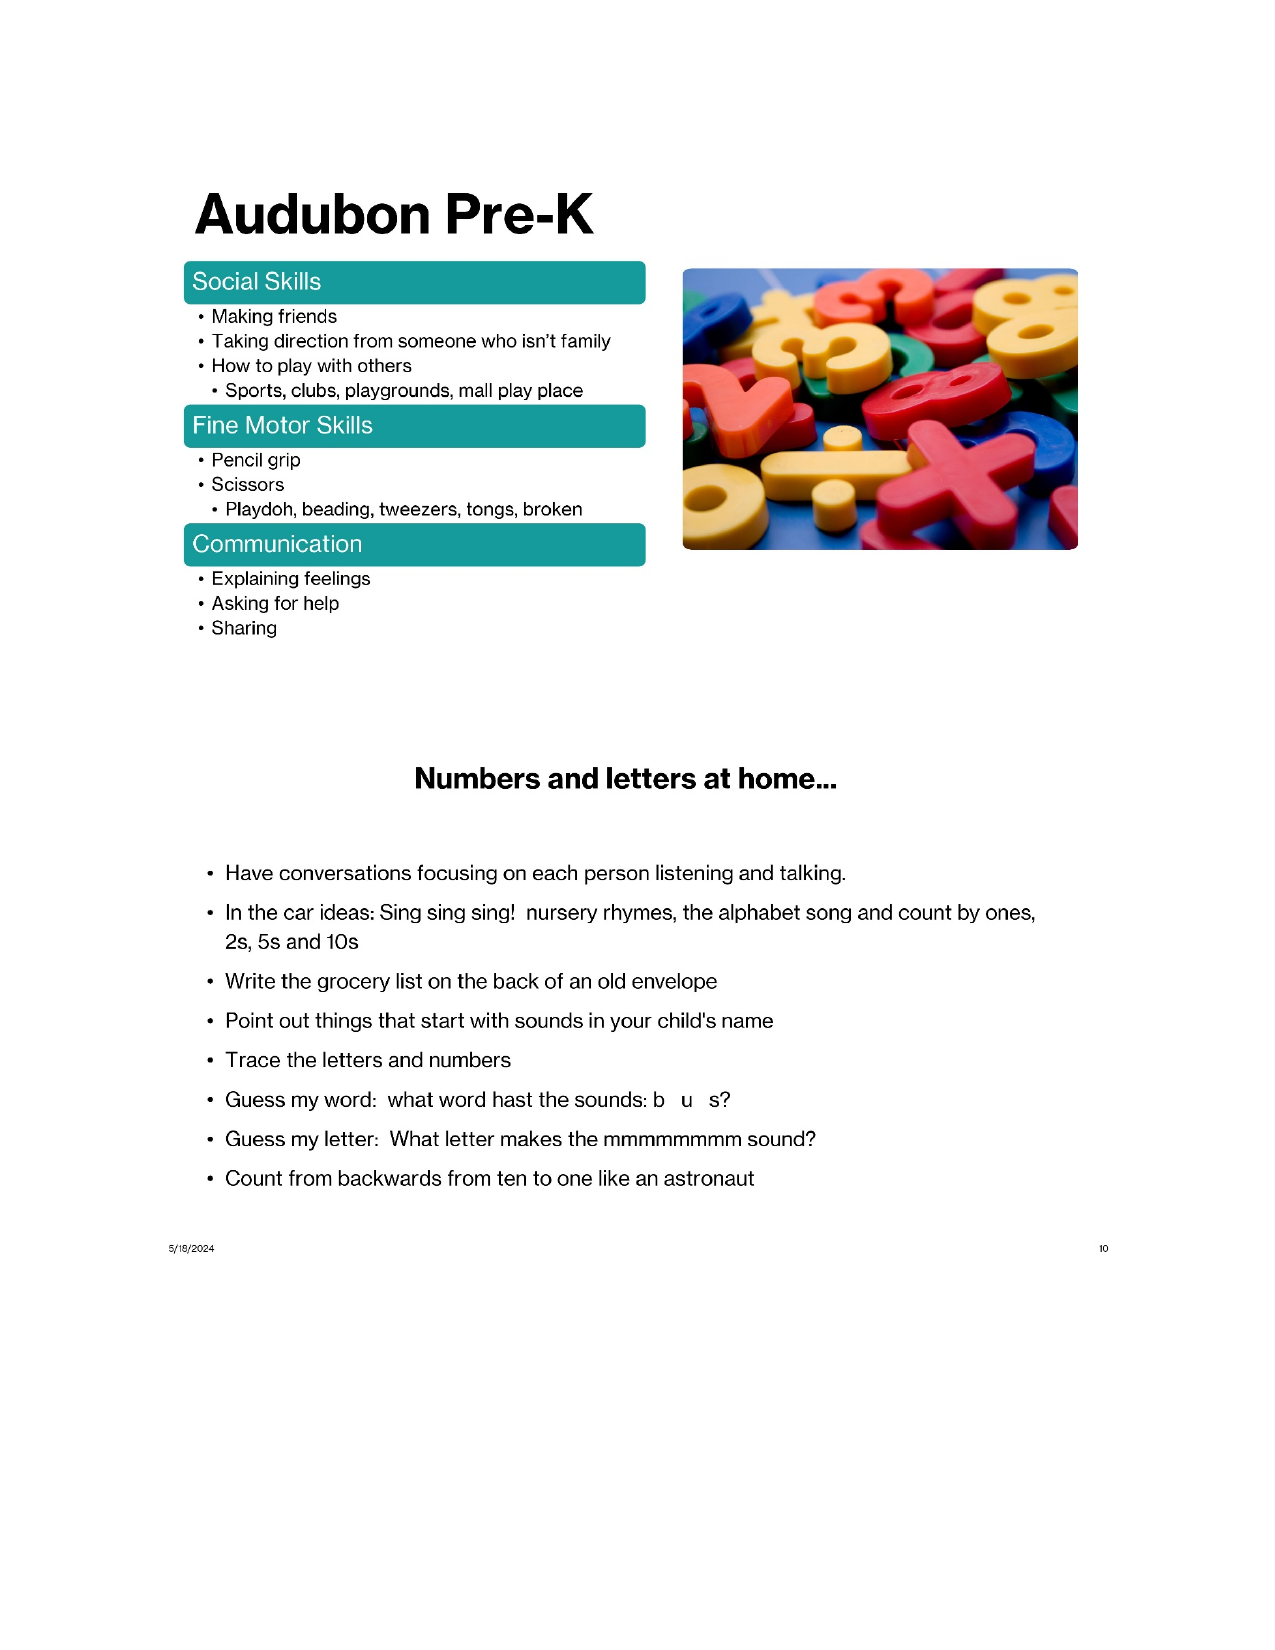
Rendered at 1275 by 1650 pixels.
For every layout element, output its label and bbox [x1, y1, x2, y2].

picture [150, 150, 1125, 699]
picture [150, 717, 1125, 1266]
